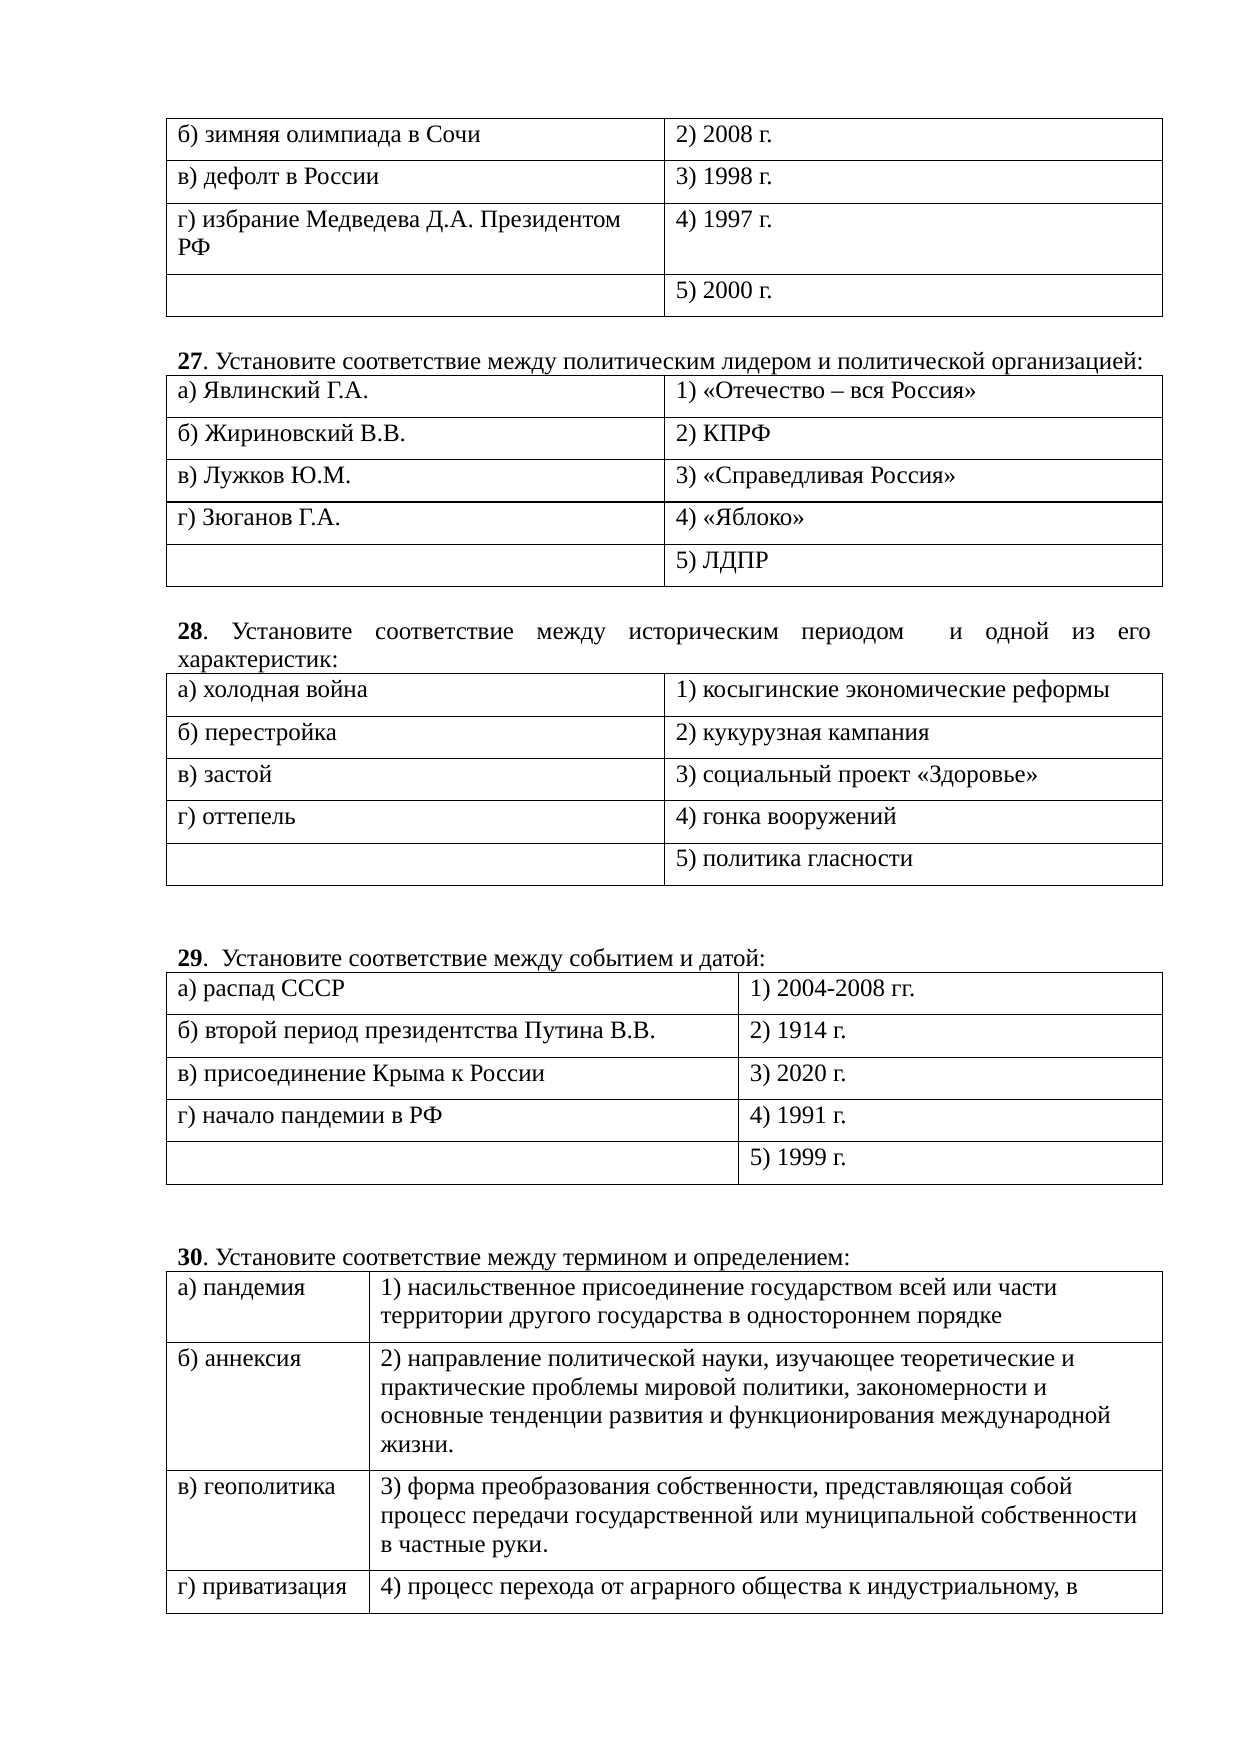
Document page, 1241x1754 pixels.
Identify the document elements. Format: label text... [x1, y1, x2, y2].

text 28. Установите соответствие между историческим периодом и одной из его характеристик: [177, 616, 1152, 673]
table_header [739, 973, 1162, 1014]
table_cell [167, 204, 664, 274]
text 27. Установите соответствие между политическим лидером и политической организацией: [177, 346, 1152, 374]
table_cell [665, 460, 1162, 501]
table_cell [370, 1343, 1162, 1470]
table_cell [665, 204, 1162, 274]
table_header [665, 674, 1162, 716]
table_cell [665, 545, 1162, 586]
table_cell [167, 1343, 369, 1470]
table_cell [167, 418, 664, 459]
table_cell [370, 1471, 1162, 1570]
text 29. Установите соответствие между событием и датой: [177, 943, 1152, 972]
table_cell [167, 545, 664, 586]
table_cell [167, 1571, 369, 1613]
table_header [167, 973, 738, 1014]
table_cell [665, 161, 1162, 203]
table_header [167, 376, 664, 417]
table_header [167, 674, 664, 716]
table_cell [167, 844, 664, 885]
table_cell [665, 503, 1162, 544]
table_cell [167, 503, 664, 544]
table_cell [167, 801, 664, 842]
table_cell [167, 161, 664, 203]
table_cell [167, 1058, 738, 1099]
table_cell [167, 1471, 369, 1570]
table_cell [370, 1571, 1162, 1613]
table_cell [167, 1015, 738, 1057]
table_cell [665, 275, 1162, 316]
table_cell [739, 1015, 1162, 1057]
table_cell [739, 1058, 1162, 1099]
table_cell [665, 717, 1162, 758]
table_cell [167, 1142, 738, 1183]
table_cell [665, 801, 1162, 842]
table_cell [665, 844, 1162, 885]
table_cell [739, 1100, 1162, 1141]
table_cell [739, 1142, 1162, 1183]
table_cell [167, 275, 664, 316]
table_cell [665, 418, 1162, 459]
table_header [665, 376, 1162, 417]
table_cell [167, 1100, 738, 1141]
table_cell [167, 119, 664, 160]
text 30. Установите соответствие между термином и определением: [177, 1242, 1152, 1271]
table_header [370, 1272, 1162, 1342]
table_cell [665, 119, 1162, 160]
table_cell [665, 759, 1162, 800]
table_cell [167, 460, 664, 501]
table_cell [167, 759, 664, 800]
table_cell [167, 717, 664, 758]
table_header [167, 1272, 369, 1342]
